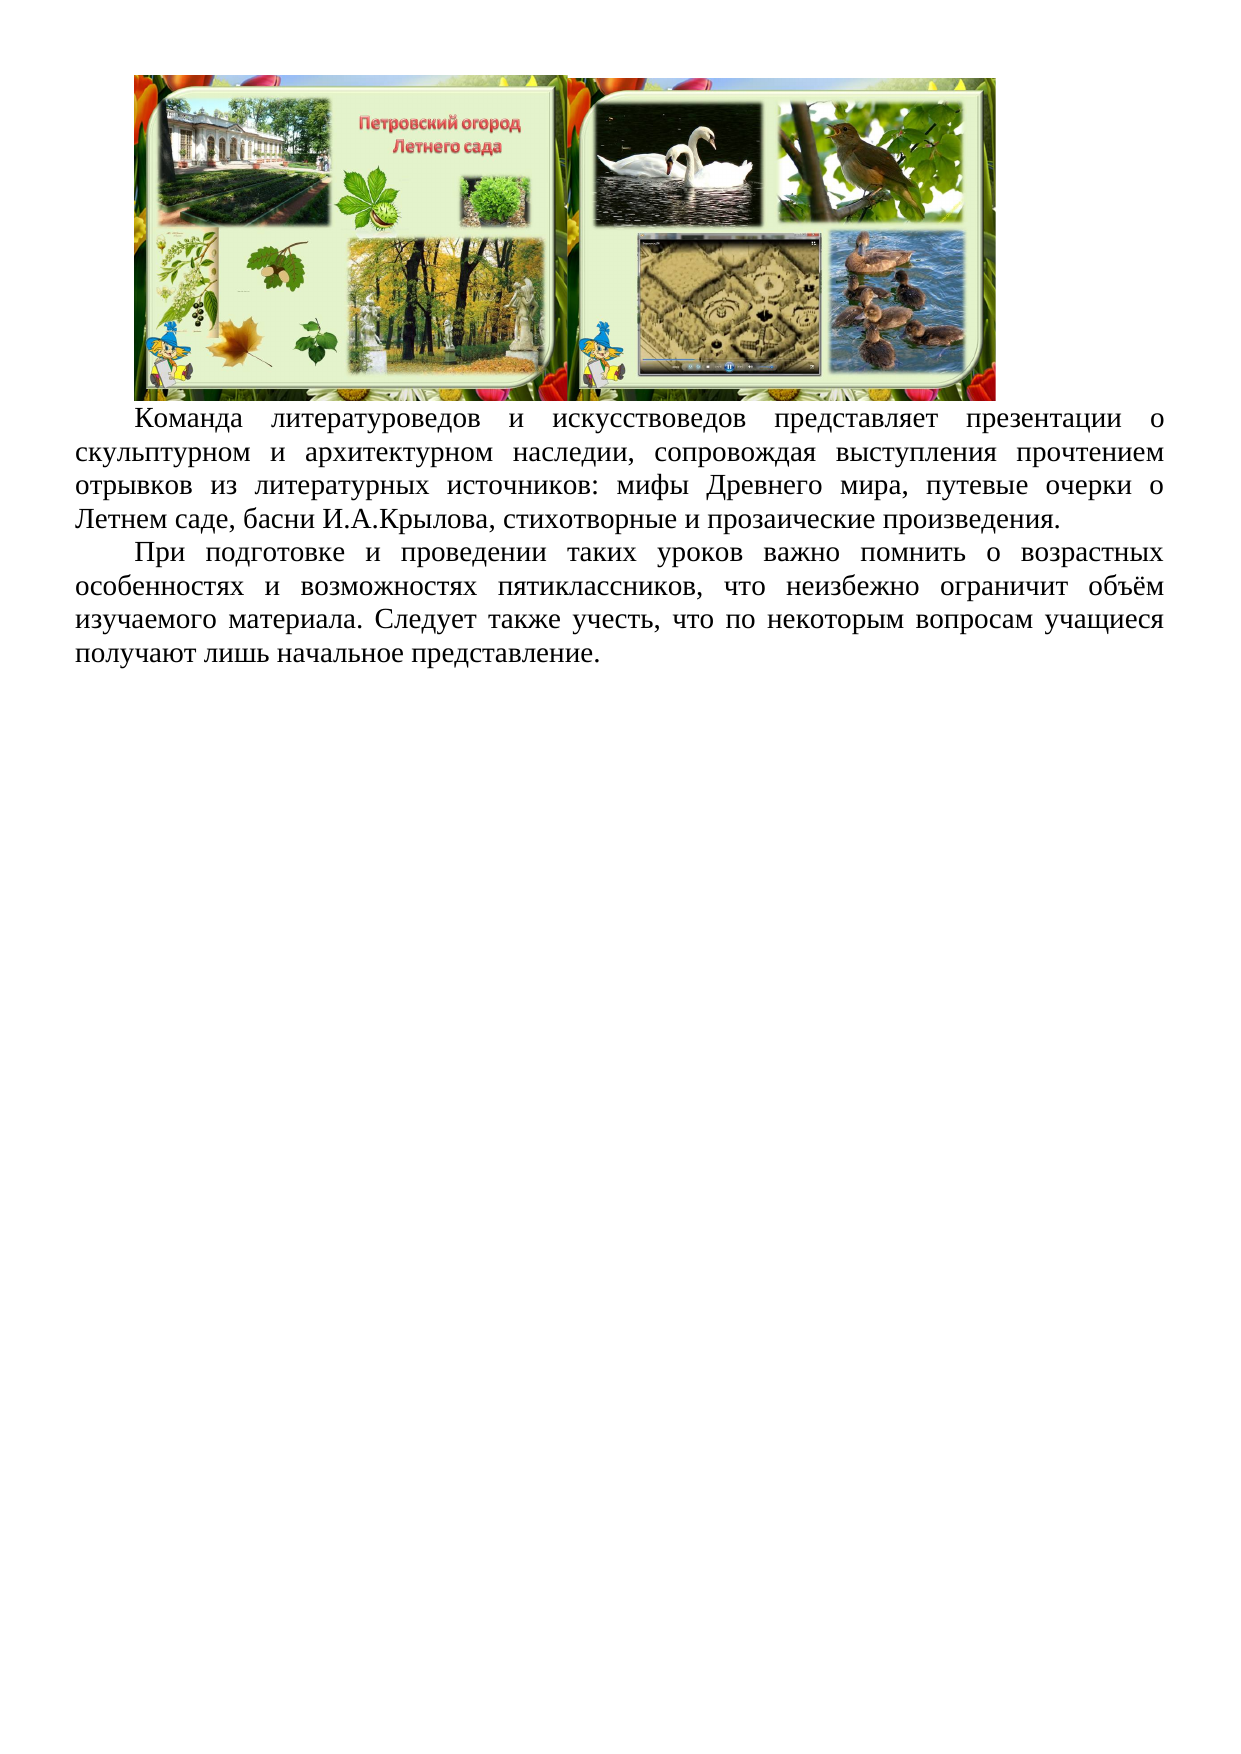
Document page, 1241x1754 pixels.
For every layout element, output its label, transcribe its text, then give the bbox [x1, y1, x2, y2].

text Команда литературоведов и искусствоведов представляет презентации о скульптурном и архитектурном наследии, сопровождая выступления прочтением отрывков из литературных источников: мифы Древнего мира, путевые очерки о Летнем саде, басни И.А.Крылова, стихотворные и прозаические произведения. [75, 400, 1165, 534]
picture [134, 75, 996, 401]
text При подготовке и проведении таких уроков важно помнить о возрастных особенностях и возможностях пятиклассников, что неизбежно ограничит объём изучаемого материала. Следует также учесть, что по некоторым вопросам учащиеся получают лишь начальное представление. [75, 534, 1165, 668]
